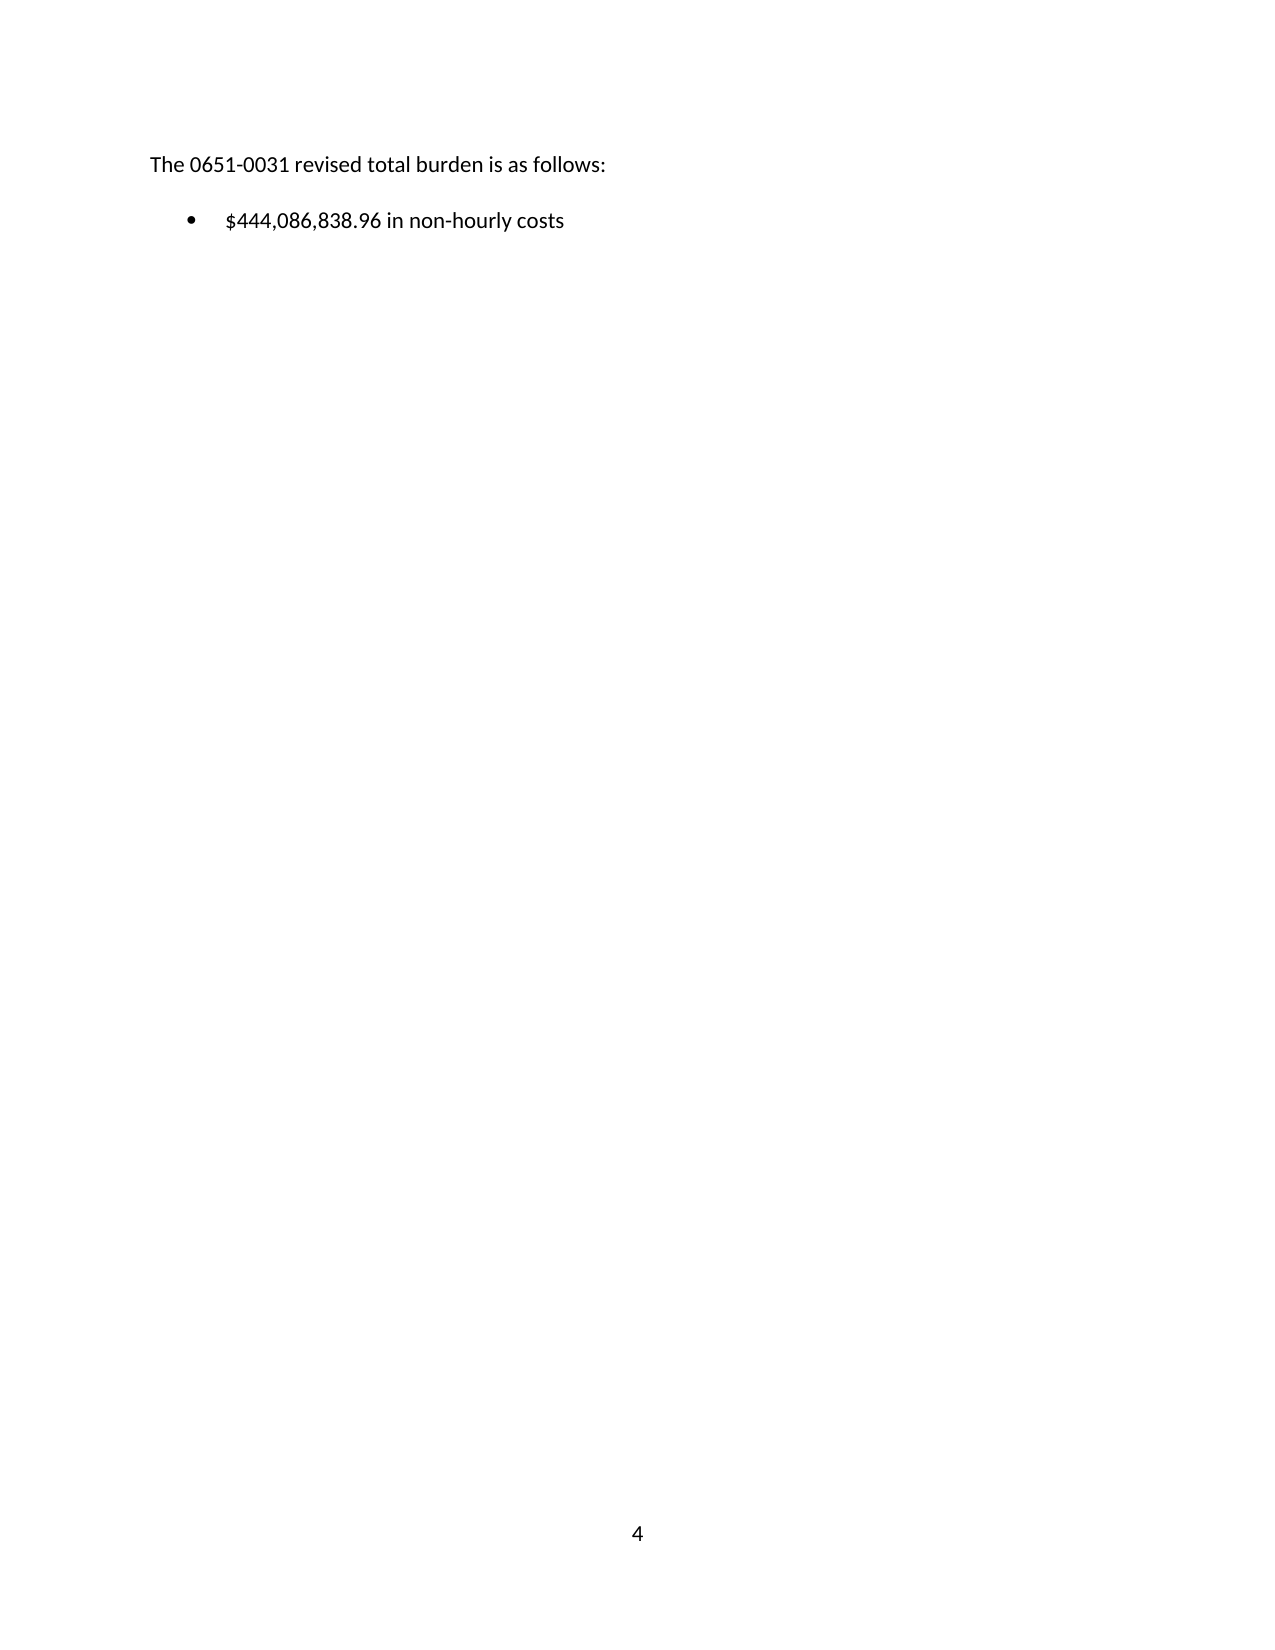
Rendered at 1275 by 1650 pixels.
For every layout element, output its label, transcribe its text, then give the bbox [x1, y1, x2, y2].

text The 0651-0031 revised total burden is as follows: [150, 150, 1125, 178]
list $444,086,838.96 in non-hourly costs [187, 206, 1125, 234]
